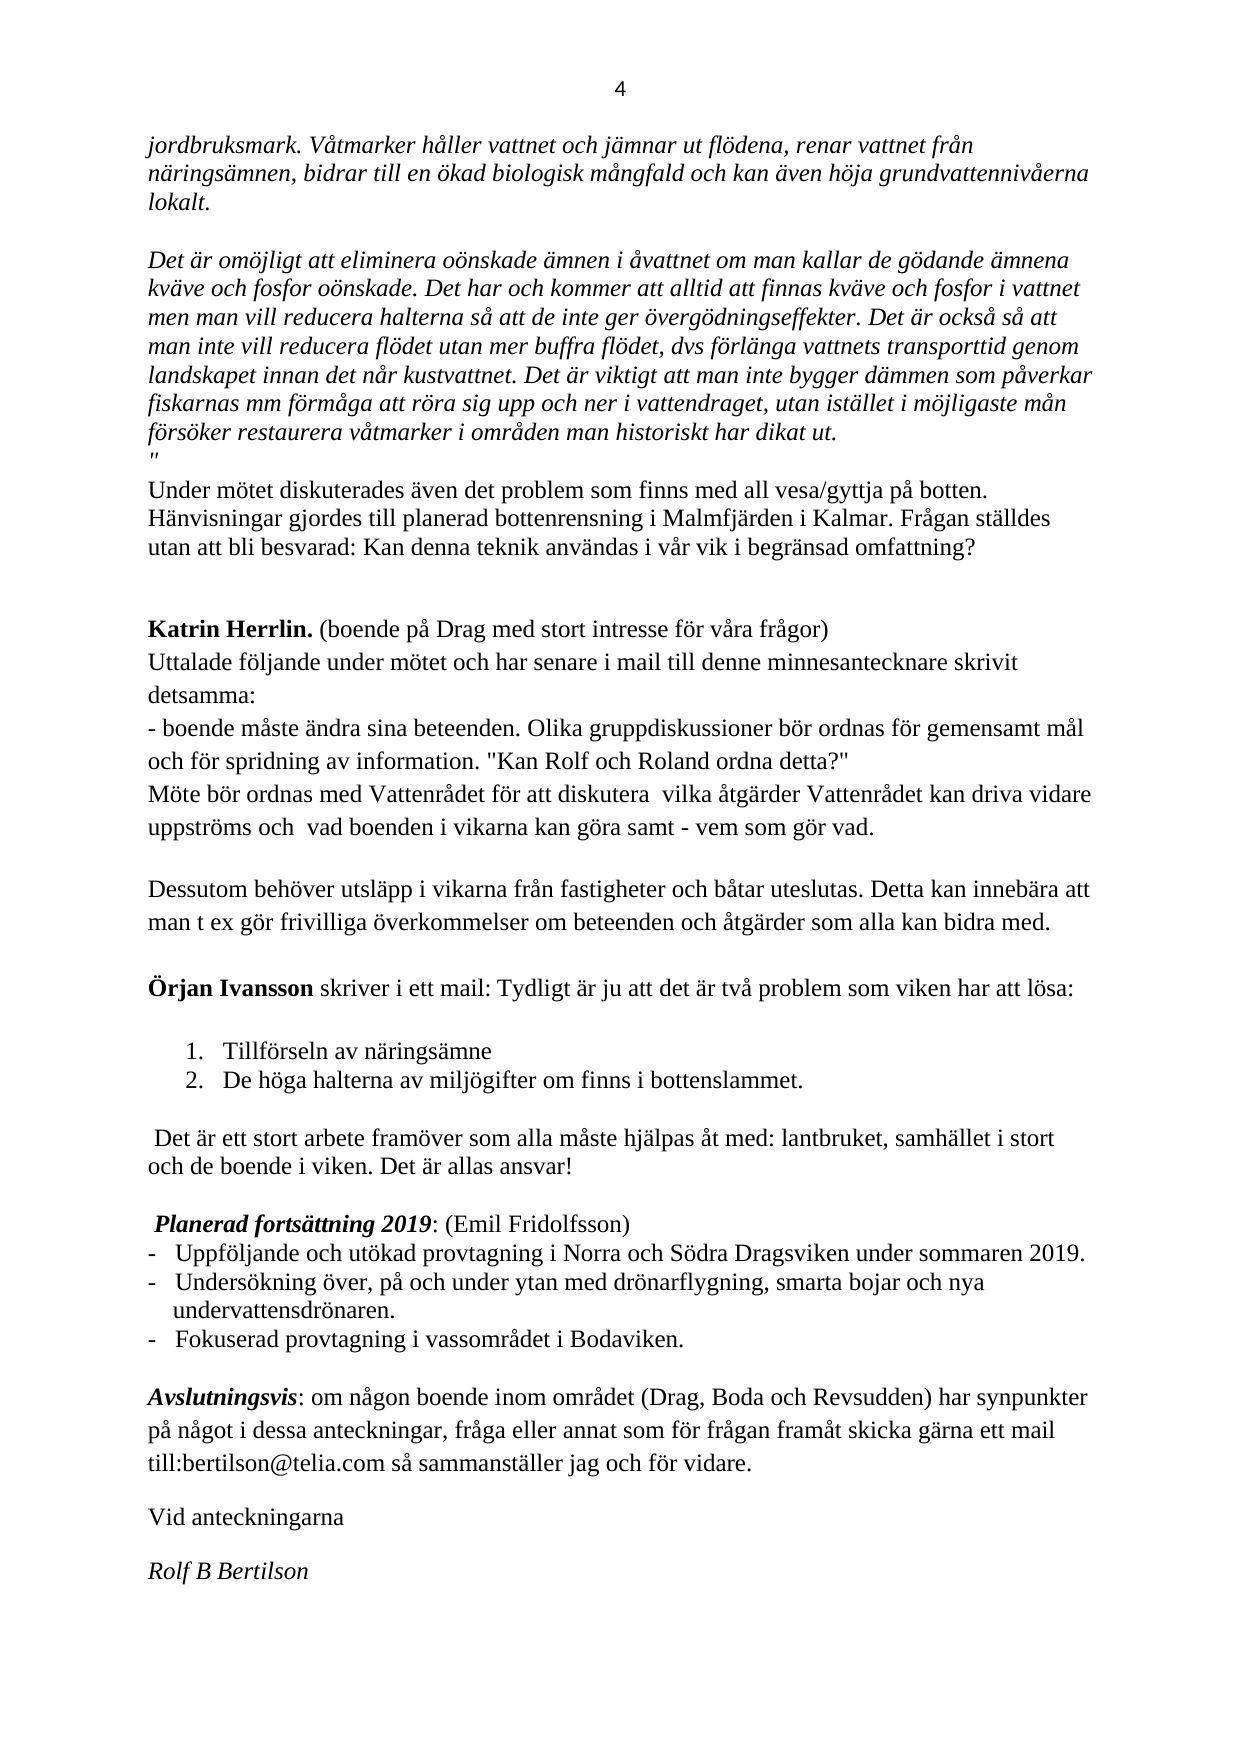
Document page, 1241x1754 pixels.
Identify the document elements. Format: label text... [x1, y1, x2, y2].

text Det är omöjligt att eliminera oönskade ämnen i åvattnet om man kallar de gödande ämnena kväve och fosfor oönskade. Det har och kommer att alltid att finnas kväve och fosfor i vattnet men man vill reducera halterna så att de inte ger övergödningseffekter. Det är också så att man inte vill reducera flödet utan mer buffra flödet, dvs förlänga vattnets transporttid genom landskapet innan det når kustvattnet. Det är viktigt att man inte bygger dämmen som påverkar fiskarnas mm förmåga att röra sig upp och ner i vattendraget, utan istället i möjligaste mån försöker restaurera våtmarker i områden man historiskt har dikat ut. " [148, 245, 1093, 475]
text Rolf B Bertilson [148, 1556, 1093, 1585]
text Under mötet diskuterades även det problem som finns med all vesa/gyttja på botten. Hänvisningar gjordes till planerad bottenrensning i Malmfjärden i Kalmar. Frågan ställdes utan att bli besvarad: Kan denna teknik användas i vår vik i begränsad omfattning? [148, 475, 1093, 561]
text jordbruksmark. Våtmarker håller vattnet och jämnar ut flödena, renar vattnet från näringsämnen, bidrar till en ökad biologisk mångfald och kan även höja grundvattennivåerna lokalt. [148, 130, 1093, 216]
text Vid anteckningarna [148, 1502, 1093, 1531]
list Tillförseln av näringsämne [185, 1036, 1093, 1065]
text Det är ett stort arbete framöver som alla måste hjälpas åt med: lantbruket, samhället i stort och de boende i viken. Det är allas ansvar! [148, 1123, 1093, 1180]
text Planerad fortsättning 2019: (Emil Fridolfsson) - Uppföljande och utökad provtagning i Norra och Södra Dragsviken under sommaren 2019. - Undersökning över, på och under ytan med drönarflygning, smarta bojar och nya undervattensdrönaren. - Fokuserad provtagning i vassområdet i Bodaviken. [148, 1209, 1093, 1353]
text Dessutom behöver utsläpp i vikarna från fastigheter och båtar uteslutas. Detta kan innebära att man t ex gör frivilliga överkommelser om beteenden och åtgärder som alla kan bidra med. Örjan Ivansson skriver i ett mail: Tydligt är ju att det är två problem som viken har att lösa: [148, 874, 1093, 1002]
text Avslutningsvis: om någon boende inom området (Drag, Boda och Revsudden) har synpunkter på något i dessa anteckningar, fråga eller annat som för frågan framåt skicka gärna ett mail till:bertilson@telia.com så sammanställer jag och för vidare. [148, 1382, 1093, 1477]
list De höga halterna av miljögifter om finns i bottenslammet. [185, 1065, 1093, 1093]
text Katrin Herrlin. (boende på Drag med stort intresse för våra frågor) Uttalade följande under mötet och har senare i mail till denne minnesantecknare skrivit detsamma: - boende måste ändra sina beteenden. Olika gruppdiskussioner bör ordnas för gemensamt mål och för spridning av information. "Kan Rolf och Roland ordna detta?" Möte bör ordnas med Vattenrådet för att diskutera vilka åtgärder Vattenrådet kan driva vidare uppströms och vad boenden i vikarna kan göra samt - vem som gör vad. [148, 614, 1093, 841]
